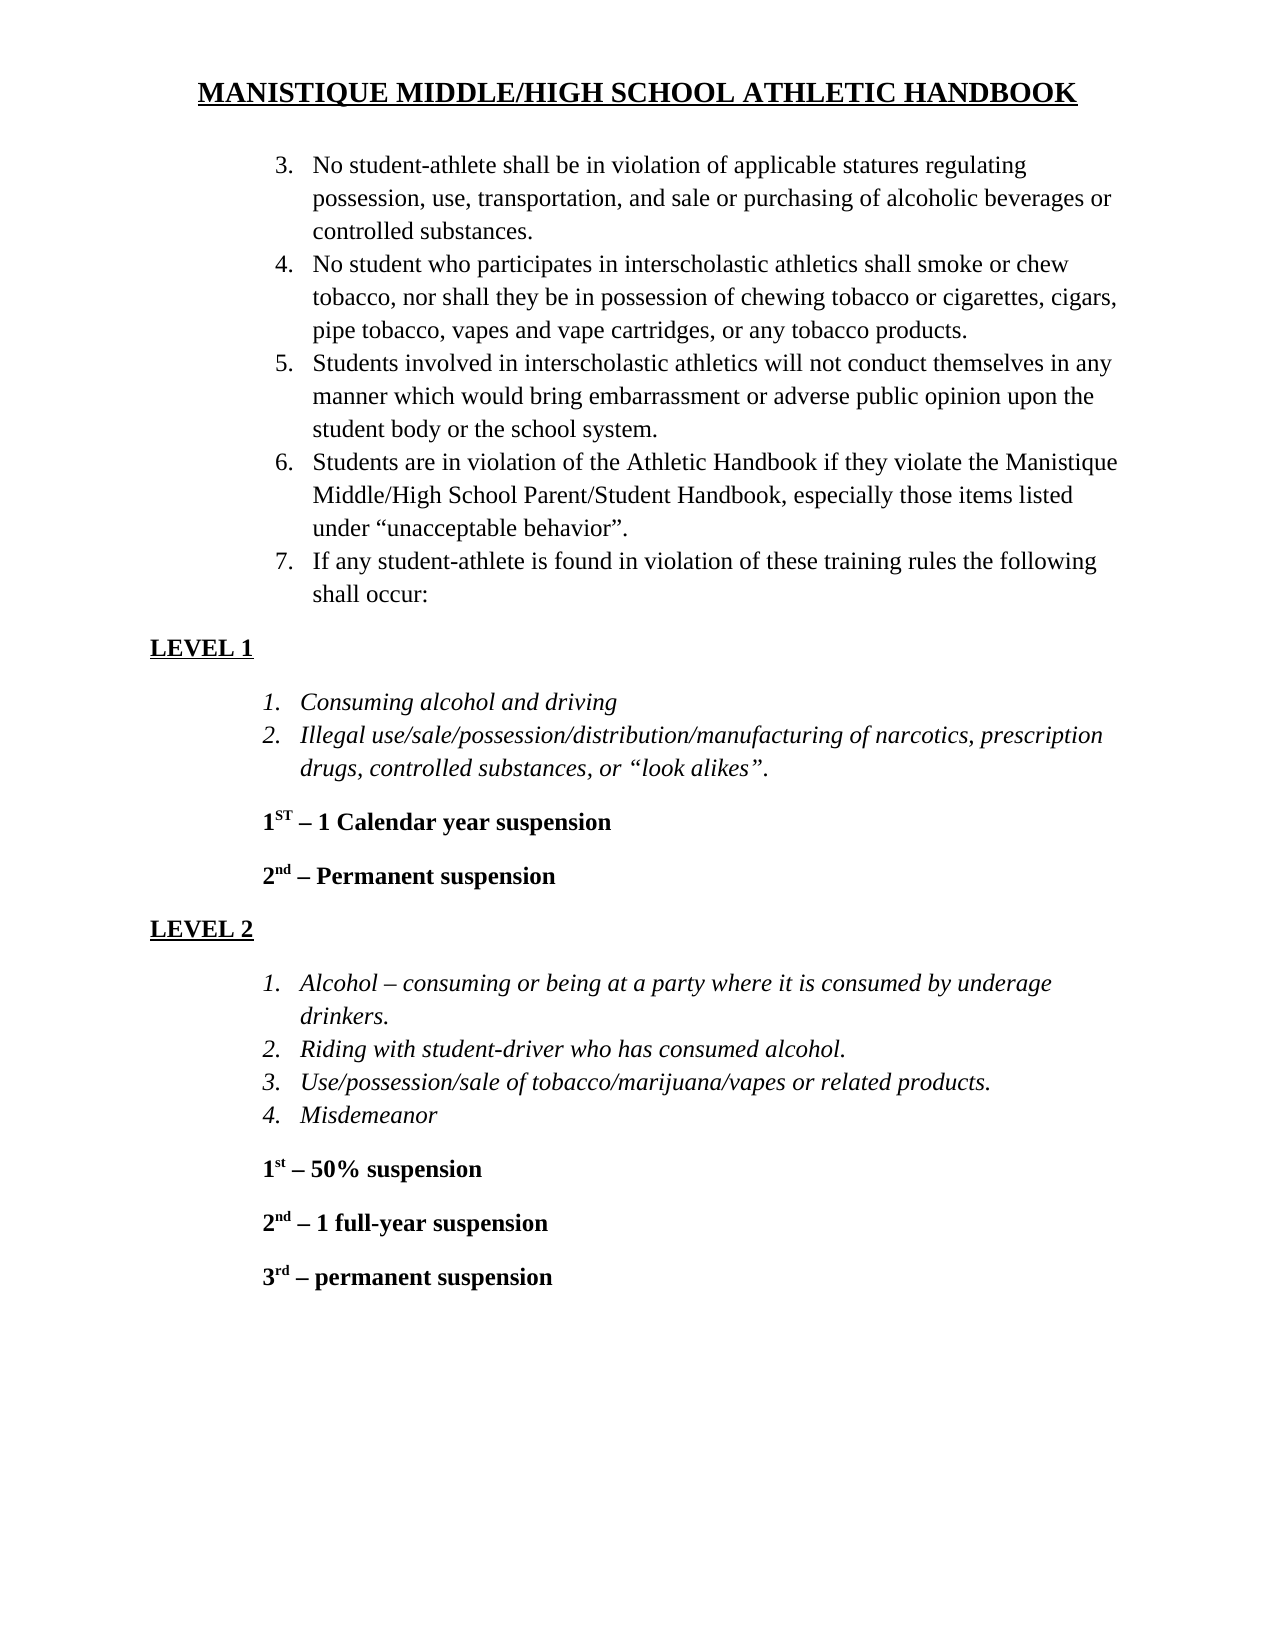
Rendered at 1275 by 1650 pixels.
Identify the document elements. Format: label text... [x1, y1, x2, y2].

text 1ST – 1 Calendar year suspension [262, 807, 1125, 836]
text 2nd – 1 full-year suspension [262, 1208, 1125, 1237]
text 2nd – Permanent suspension [262, 861, 1125, 889]
list Use/possession/sale of tobacco/marijuana/vapes or related products. [262, 1067, 1125, 1096]
list Riding with student-driver who has consumed alcohol. [262, 1034, 1125, 1063]
text 3rd – permanent suspension [262, 1262, 1125, 1291]
text 1st – 50% suspension [262, 1154, 1125, 1183]
text LEVEL 2 [150, 914, 1125, 943]
list Illegal use/sale/possession/distribution/manufacturing of narcotics, prescription drugs, controlled substances, or “look alikes”. [262, 720, 1125, 782]
list No student who participates in interscholastic athletics shall smoke or chew tobacco, nor shall they be in possession of chewing tobacco or cigarettes, cigars, pipe tobacco, vapes and vape cartridges, or any tobacco products. [275, 249, 1125, 344]
list Students involved in interscholastic athletics will not conduct themselves in any manner which would bring embarrassment or adverse public opinion upon the student body or the school system. [275, 348, 1125, 443]
list Alcohol – consuming or being at a party where it is consumed by underage drinkers. [262, 968, 1125, 1030]
text LEVEL 1 [150, 633, 1125, 662]
list If any student-athlete is found in violation of these training rules the following shall occur: [275, 546, 1125, 608]
list Students are in violation of the Athletic Handbook if they violate the Manistique Middle/High School Parent/Student Handbook, especially those items listed under “unacceptable behavior”. [275, 447, 1125, 542]
list No student-athlete shall be in violation of applicable statures regulating possession, use, transportation, and sale or purchasing of alcoholic beverages or controlled substances. [275, 150, 1125, 245]
list Misdemeanor [262, 1101, 1125, 1129]
list Consuming alcohol and driving [262, 687, 1125, 716]
